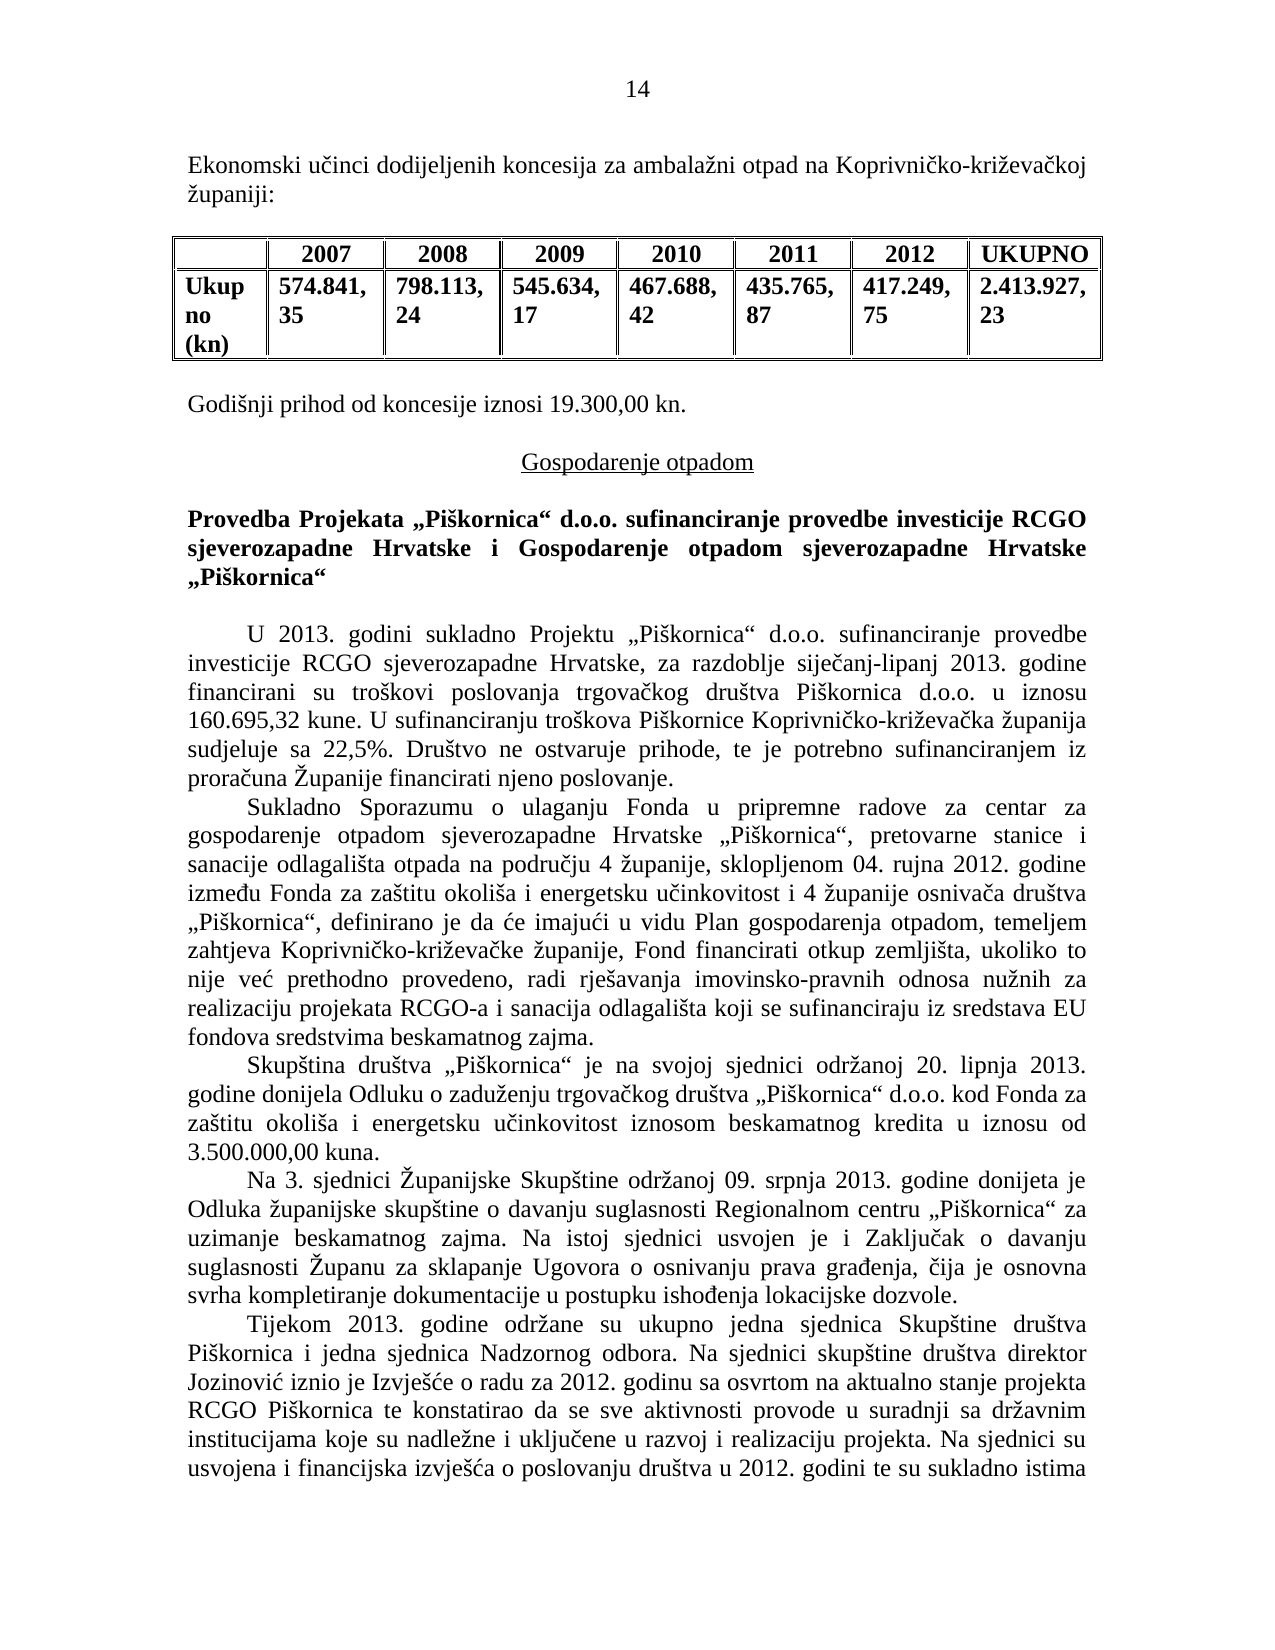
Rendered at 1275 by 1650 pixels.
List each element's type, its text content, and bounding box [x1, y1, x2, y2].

table_header UKUPNO [968, 239, 1100, 268]
table_cell 2.413.927,23 [968, 268, 1101, 357]
text Provedba Projekata „Piškornica“ d.o.o. sufinanciranje provedbe investicije RCGO sjeverozapadne Hrvatske i Gospodarenje otpadom sjeverozapadne Hrvatske „Piškornica“ [187, 504, 1087, 591]
table_cell 798.113,24 [384, 271, 501, 357]
table_cell Ukupno (kn) [174, 268, 267, 357]
table_header 2009 [501, 237, 618, 268]
text U 2013. godini sukladno Projektu „Piškornica“ d.o.o. sufinanciranje provedbe investicije RCGO sjeverozapadne Hrvatske, za razdoblje siječanj-lipanj 2013. godine financirani su troškovi poslovanja trgovačkog društva Piškornica d.o.o. u iznosu 160.695,32 kune. U sufinanciranju troškova Piškornice Koprivničko-križevačka županija sudjeluje sa 22,5%. Društvo ne ostvaruje prihode, te je potrebno sufinanciranjem iz proračuna Županije financirati njeno poslovanje. [187, 619, 1087, 792]
table_header 2012 [852, 239, 968, 268]
table_header 2011 [735, 237, 852, 268]
text Na 3. sjednici Županijske Skupštine održanoj 09. srpnja 2013. godine donijeta je Odluka županijske skupštine o davanju suglasnosti Regionalnom centru „Piškornica“ za uzimanje beskamatnog zajma. Na istoj sjednici usvojen je i Zaključak o davanju suglasnosti Županu za sklapanje Ugovora o osnivanju prava građenja, čija je osnovna svrha kompletiranje dokumentacije u postupku ishođenja lokacijske dozvole. [187, 1166, 1087, 1309]
table_cell 417.249,75 [852, 271, 968, 357]
text Ekonomski učinci dodijeljenih koncesija za ambalažni otpad na Koprivničko-križevačkoj županiji: [187, 150, 1087, 207]
table_header 2008 [384, 239, 501, 268]
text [187, 1309, 1087, 1482]
table_header [175, 239, 267, 268]
table_cell 435.765,87 [735, 268, 852, 357]
table_cell 545.634,17 [501, 268, 618, 357]
table_header 2007 [268, 239, 384, 268]
table_cell 467.688,42 [618, 268, 735, 357]
text Skupština društva „Piškornica“ je na svojoj sjednici održanoj 20. lipnja 2013. godine donijela Odluku o zaduženju trgovačkog društva „Piškornica“ d.o.o. kod Fonda za zaštitu okoliša i energetsku učinkovitost iznosom beskamatnog kredita u iznosu od 3.500.000,00 kuna. [187, 1051, 1087, 1166]
text Godišnji prihod od koncesije iznosi 19.300,00 kn. [187, 389, 1087, 418]
table_header 2010 [618, 237, 735, 268]
text Gospodarenje otpadom [187, 447, 1087, 476]
text Sukladno Sporazumu o ulaganju Fonda u pripremne radove za centar za gospodarenje otpadom sjeverozapadne Hrvatske „Piškornica“, pretovarne stanice i sanacije odlagališta otpada na području 4 županije, sklopljenom 04. rujna 2012. godine između Fonda za zaštitu okoliša i energetsku učinkovitost i 4 županije osnivača društva „Piškornica“, definirano je da će imajući u vidu Plan gospodarenja otpadom, temeljem zahtjeva Koprivničko-križevačke županije, Fond financirati otkup zemljišta, ukoliko to nije već prethodno provedeno, radi rješavanja imovinsko-pravnih odnosa nužnih za realizaciju projekata RCGO-a i sanacija odlagališta koji se sufinanciraju iz sredstava EU fondova sredstvima beskamatnog zajma. [187, 792, 1087, 1051]
table_cell 574.841,35 [268, 271, 384, 357]
